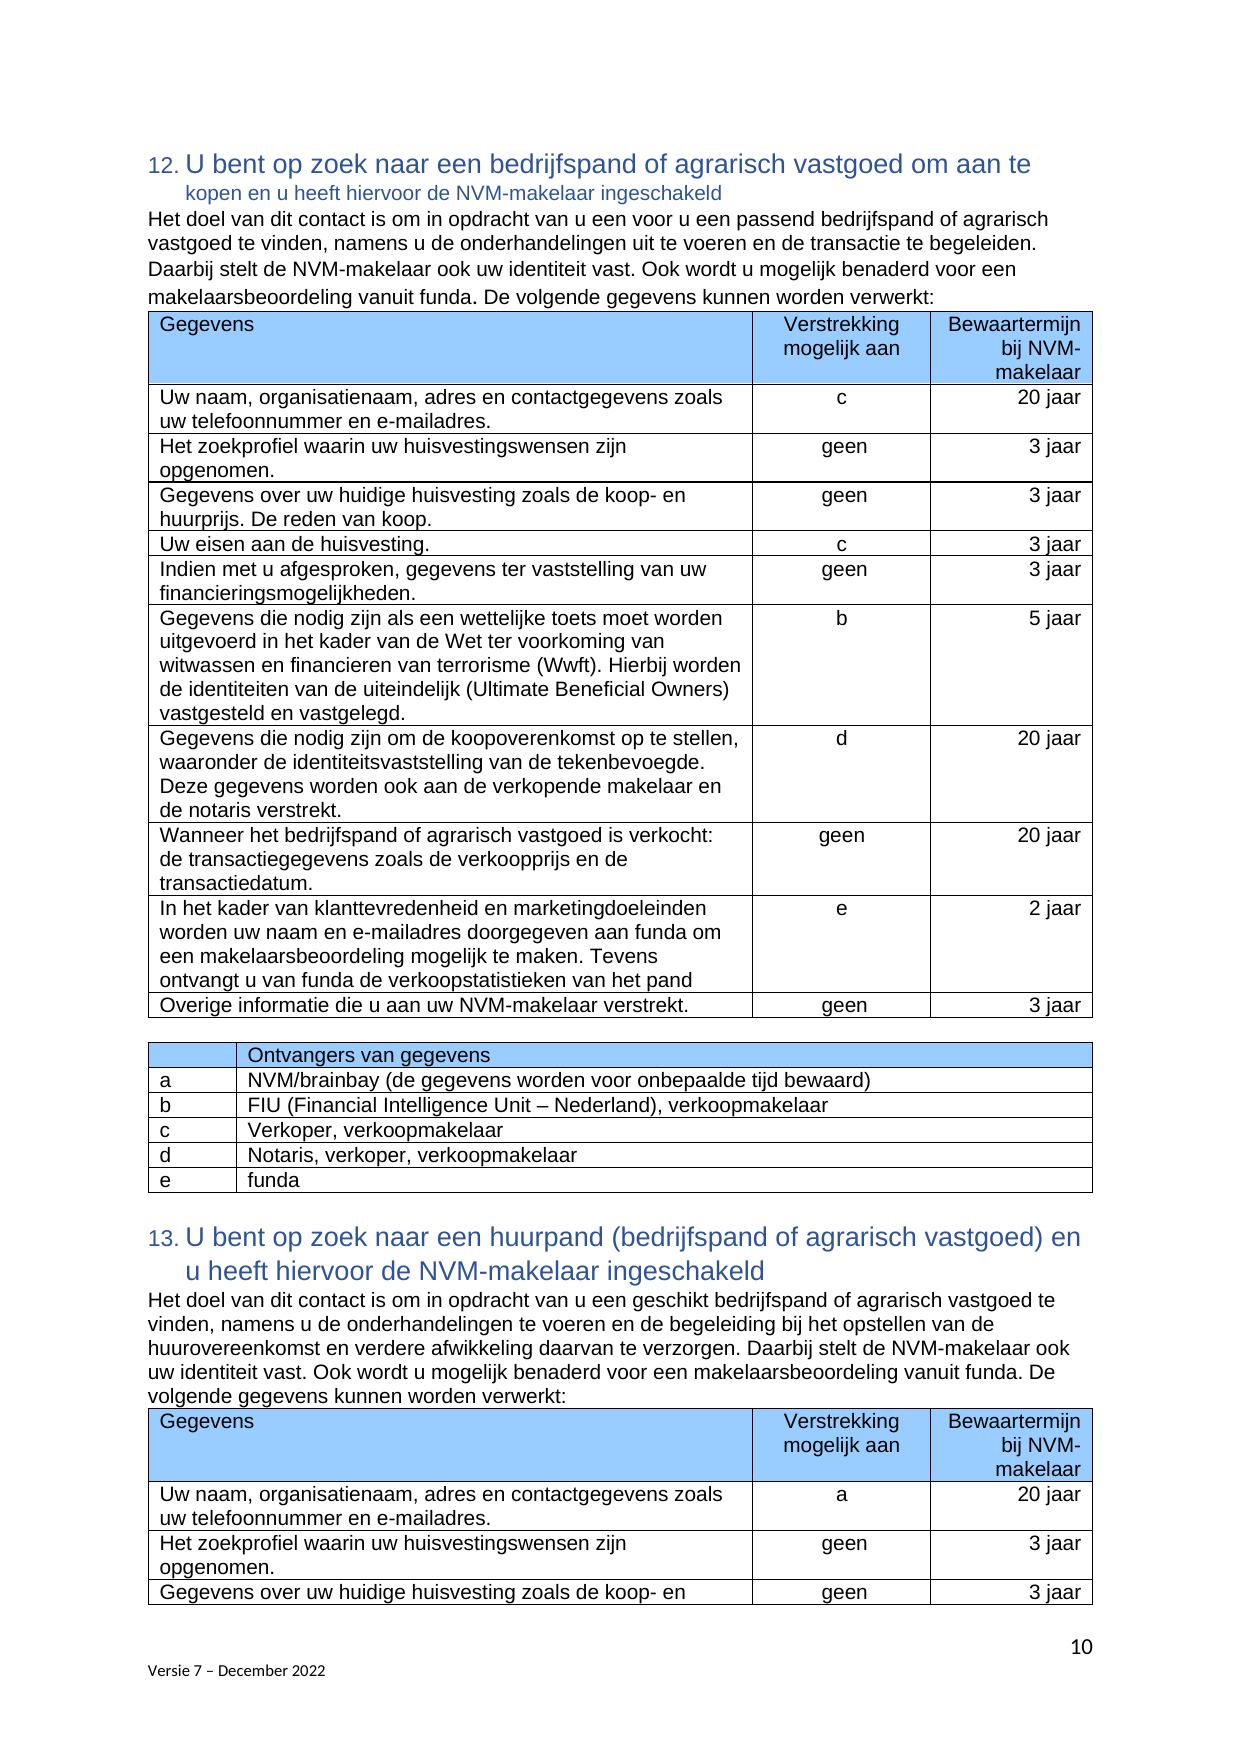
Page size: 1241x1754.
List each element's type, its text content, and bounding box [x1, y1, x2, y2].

table_cell Uw naam, organisatienaam, adres en contactgegevens zoals uw telefoonnummer en e-mailadres. [149, 385, 752, 432]
table_cell 3 jaar [931, 1531, 1092, 1579]
table_cell Uw naam, organisatienaam, adres en contactgegevens zoals uw telefoonnummer en e-mailadres. [149, 1482, 752, 1530]
subtitle U bent op zoek naar een bedrijfspand of agrarisch vastgoed om aan te kopen en u heeft hiervoor de NVM-makelaar ingeschakeld [148, 148, 1093, 205]
table_cell Indien met u afgesproken, gegevens ter vaststelling van uw financieringsmogelijkheden. [149, 556, 752, 604]
table_header Verstrekking mogelijk aan [753, 1409, 930, 1481]
text Het doel van dit contact is om in opdracht van u een voor u een passend bedrijfspand of agrarisch vastgoed te vinden, namens u de onderhandelingen uit te voeren en de transactie te begeleiden. Daarbij stelt de NVM-makelaar ook uw identiteit vast. Ook wordt u mogelijk benaderd voor een makelaarsbeoordeling vanuit funda. De volgende gegevens kunnen worden verwerkt: [148, 207, 1093, 311]
table_cell Het zoekprofiel waarin uw huisvestingswensen zijn opgenomen. [149, 434, 752, 481]
table_cell 20 jaar [931, 726, 1092, 822]
table_cell 3 jaar [931, 556, 1092, 604]
table_cell 3 jaar [931, 1580, 1092, 1604]
table_cell Gegevens die nodig zijn als een wettelijke toets moet worden uitgevoerd in het kader van de Wet ter voorkoming van witwassen en financieren van terrorisme (Wwft). Hierbij worden de identiteiten van de uiteindelijk (Ultimate Beneficial Owners) vastgesteld en vastgelegd. [149, 605, 752, 725]
table_cell Notaris, verkoper, verkoopmakelaar [237, 1143, 1092, 1167]
table_cell Het zoekprofiel waarin uw huisvestingswensen zijn opgenomen. [149, 1531, 752, 1579]
table_cell c [753, 385, 930, 432]
table_cell NVM/brainbay (de gegevens worden voor onbepaalde tijd bewaard) [237, 1068, 1092, 1092]
table_cell b [753, 605, 930, 725]
table_cell d [753, 726, 930, 822]
table_cell a [149, 1068, 236, 1092]
table_cell In het kader van klanttevredenheid en marketingdoeleinden worden uw naam en e-mailadres doorgegeven aan funda om een makelaarsbeoordeling mogelijk te maken. Tevens ontvangt u van funda de verkoopstatistieken van het pand [149, 896, 752, 992]
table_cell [149, 1580, 752, 1604]
table_header Verstrekking mogelijk aan [753, 312, 930, 383]
subtitle U bent op zoek naar een huurpand (bedrijfspand of agrarisch vastgoed) en u heeft hiervoor de NVM-makelaar ingeschakeld [148, 1221, 1093, 1286]
table_header Bewaartermijn bij NVM-makelaar [931, 312, 1092, 383]
table_cell Overige informatie die u aan uw NVM-makelaar verstrekt. [149, 993, 752, 1017]
table_header Gegevens [149, 312, 752, 383]
table_cell Verkoper, verkoopmakelaar [237, 1118, 1092, 1142]
table_header Ontvangers van gegevens [237, 1043, 1092, 1067]
table_cell 3 jaar [931, 434, 1092, 481]
table_header Gegevens [149, 1409, 752, 1481]
table_cell Gegevens die nodig zijn om de koopoverenkomst op te stellen, waaronder de identiteitsvaststelling van de tekenbevoegde. Deze gegevens worden ook aan de verkopende makelaar en de notaris verstrekt. [149, 726, 752, 822]
table_cell b [149, 1093, 236, 1117]
table_cell Gegevens over uw huidige huisvesting zoals de koop- en huurprijs. De reden van koop. [149, 483, 752, 530]
table_cell Uw eisen aan de huisvesting. [149, 531, 752, 555]
text Het doel van dit contact is om in opdracht van u een geschikt bedrijfspand of agrarisch vastgoed te vinden, namens u de onderhandelingen te voeren en de begeleiding bij het opstellen van de huurovereenkomst en verdere afwikkeling daarvan te verzorgen. Daarbij stelt de NVM-makelaar ook uw identiteit vast. Ook wordt u mogelijk benaderd voor een makelaarsbeoordeling vanuit funda. De volgende gegevens kunnen worden verwerkt: [148, 1288, 1093, 1408]
table_cell 2 jaar [931, 896, 1092, 992]
table_cell 3 jaar [931, 483, 1092, 530]
table_cell c [753, 531, 930, 555]
table_cell geen [753, 1580, 930, 1604]
table_cell geen [753, 823, 930, 895]
table_cell funda [237, 1168, 1092, 1192]
table_header [149, 1043, 236, 1067]
table_cell 3 jaar [931, 531, 1092, 555]
table_cell 20 jaar [931, 1482, 1092, 1530]
table_cell 5 jaar [931, 605, 1092, 725]
table_cell geen [753, 1531, 930, 1579]
table_cell a [753, 1482, 930, 1530]
table_cell FIU (Financial Intelligence Unit – Nederland), verkoopmakelaar [237, 1093, 1092, 1117]
table_cell geen [753, 993, 930, 1017]
table_cell e [149, 1168, 236, 1192]
table_cell geen [753, 434, 930, 481]
table_cell e [753, 896, 930, 992]
table_header Bewaartermijn bij NVM-makelaar [931, 1409, 1092, 1481]
table_cell geen [753, 556, 930, 604]
table_cell 20 jaar [931, 823, 1092, 895]
table_cell Wanneer het bedrijfspand of agrarisch vastgoed is verkocht: de transactiegegevens zoals de verkoopprijs en de transactiedatum. [149, 823, 752, 895]
table_cell c [149, 1118, 236, 1142]
table_cell 3 jaar [931, 993, 1092, 1017]
table_cell d [149, 1143, 236, 1167]
table_cell 20 jaar [931, 385, 1092, 432]
table_cell geen [753, 483, 930, 530]
